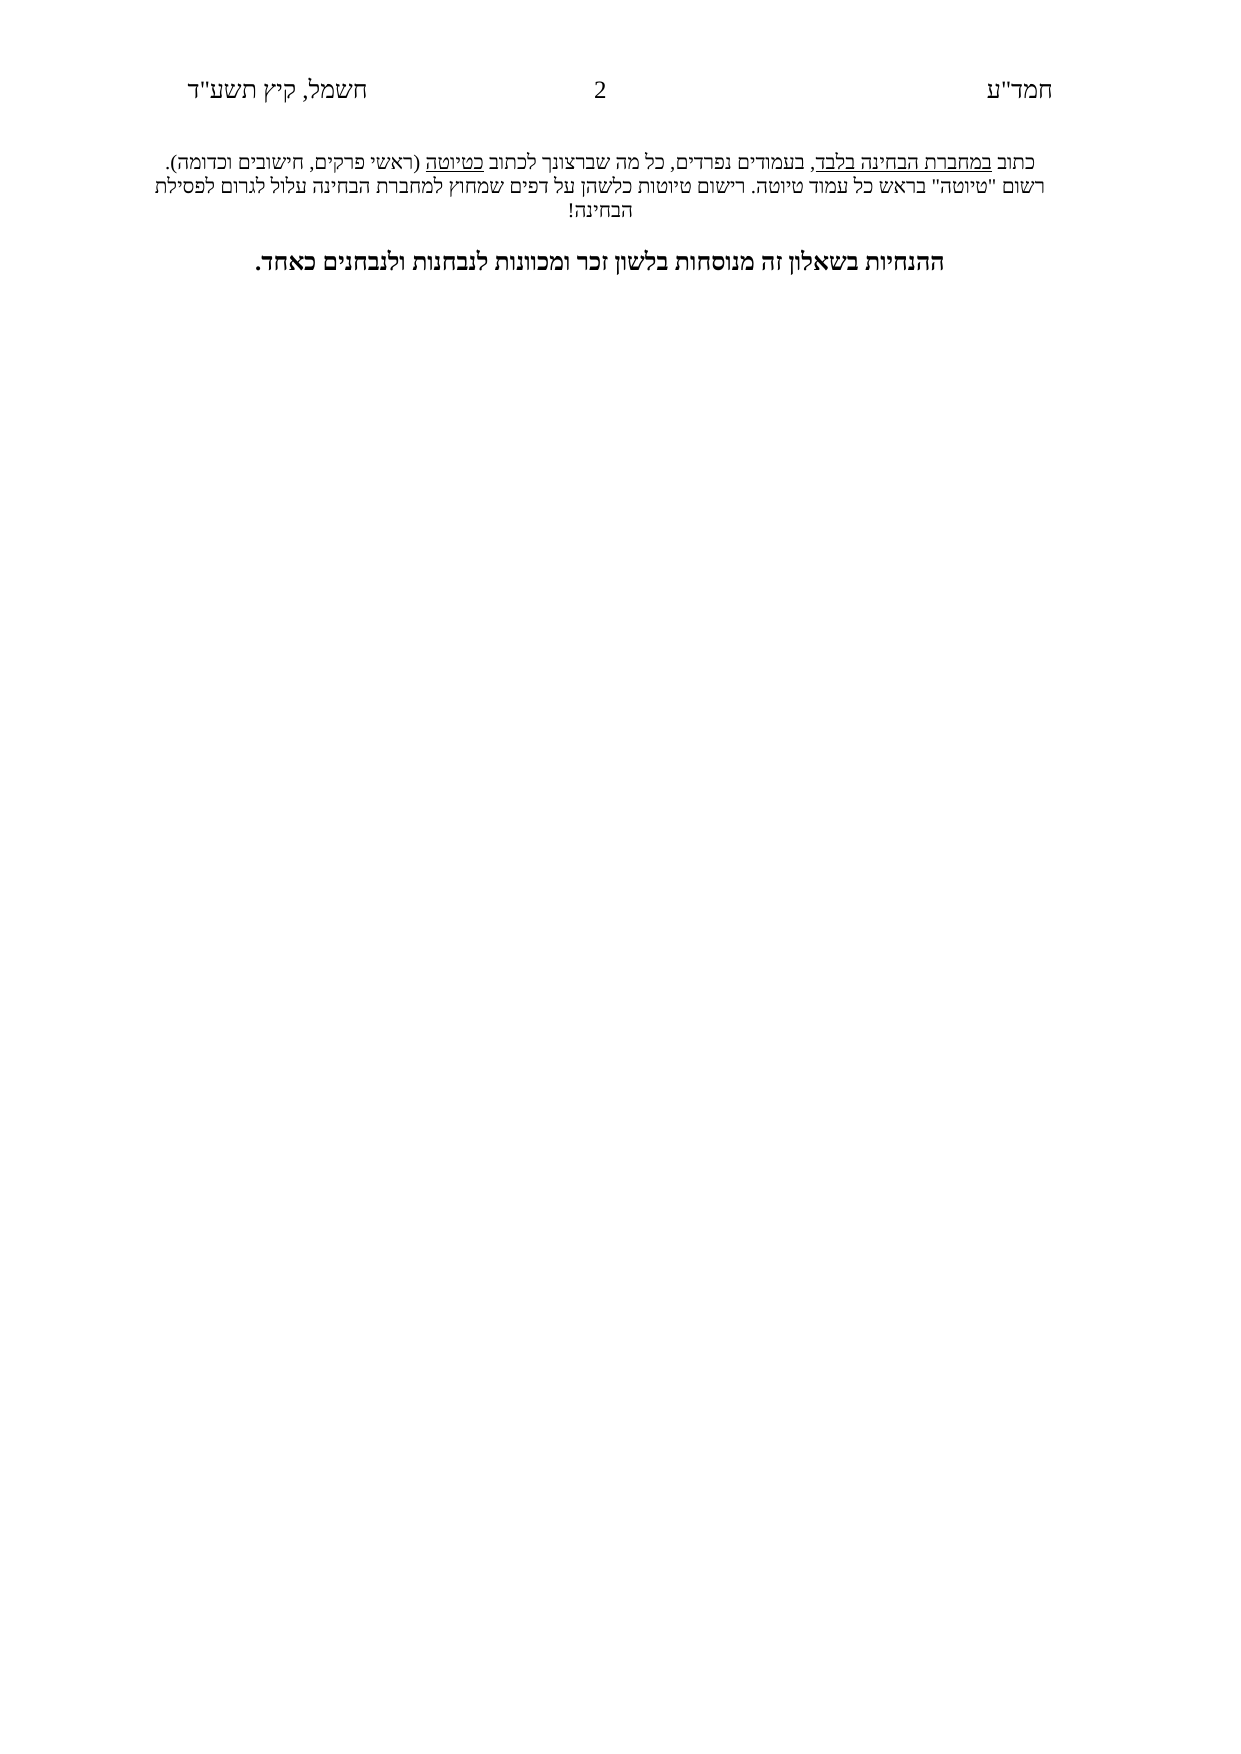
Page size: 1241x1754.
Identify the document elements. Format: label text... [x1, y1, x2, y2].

text כתוב במחברת הבחינה בלבד, בעמודים נפרדים, כל מה שברצונך לכתוב כטיוטה (ראשי פרקים, חישובים וכדומה). רשום "טיוטה" בראש כל עמוד טיוטה. רישום טיוטות כלשהן על דפים שמחוץ למחברת הבחינה עלול לגרום לפסילת הבחינה! [148, 150, 1053, 222]
text ההנחיות בשאלון זה מנוסחות בלשון זכר ומכוונות לנבחנות ולנבחנים כאחד. [223, 247, 978, 276]
